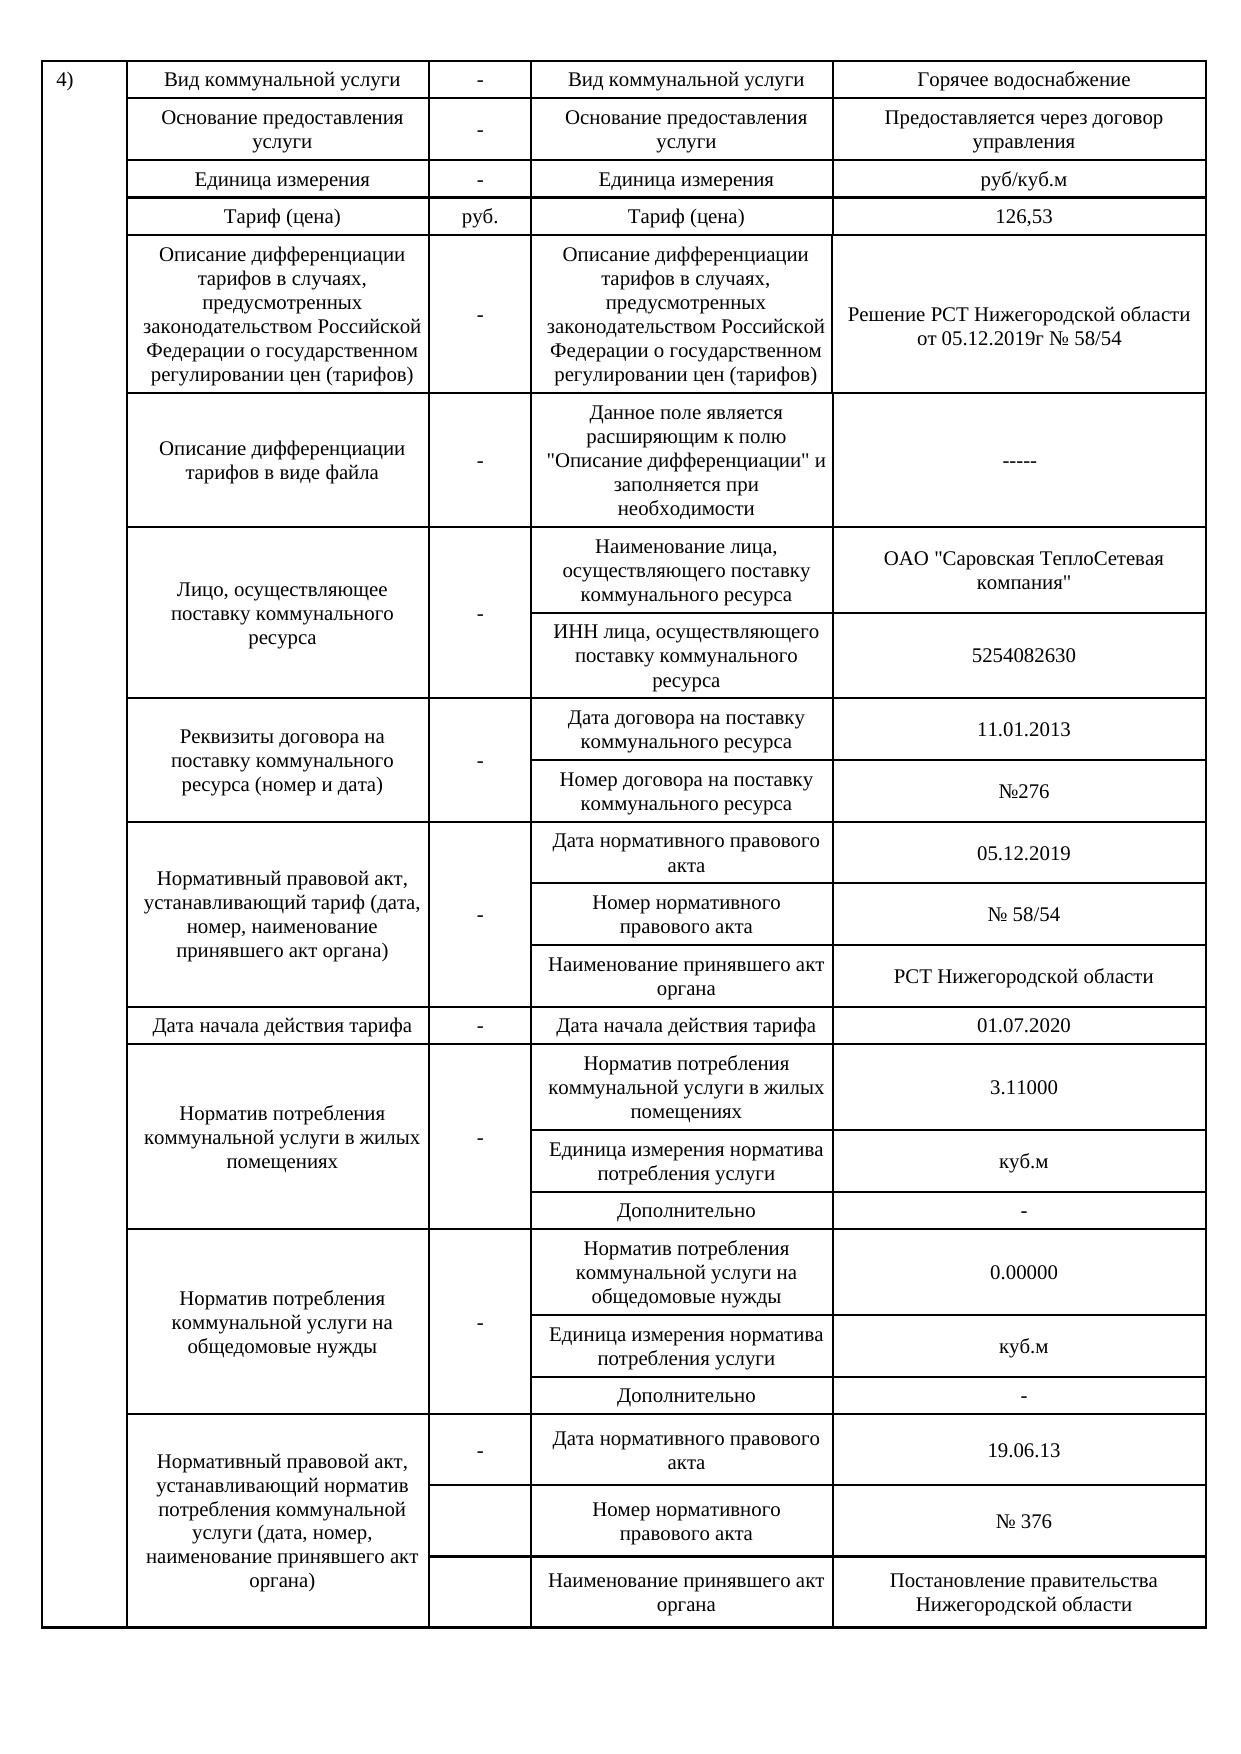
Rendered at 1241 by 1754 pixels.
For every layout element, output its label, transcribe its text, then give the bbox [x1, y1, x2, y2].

table_cell Дата нормативного правового акта [532, 823, 832, 882]
table_cell 05.12.2019 [834, 823, 1205, 882]
table_cell - [430, 1230, 530, 1413]
table_cell Описание дифференциации тарифов в случаях, предусмотренных законодательством Российской Федерации о государственном регулировании цен (тарифов) [532, 236, 831, 392]
table_cell Описание дифференциации тарифов в случаях, предусмотренных законодательством Российской Федерации о государственном регулировании цен (тарифов) [128, 236, 428, 392]
table_cell - [430, 161, 530, 196]
table_cell Дата начала действия тарифа [532, 1008, 832, 1043]
table_cell - [834, 1378, 1205, 1413]
table_cell Номер нормативного правового акта [532, 884, 832, 944]
table_cell Тариф (цена) [532, 199, 832, 234]
table_cell Основание предоставления услуги [128, 99, 428, 159]
table_cell №276 [834, 761, 1205, 821]
table_cell Нормативный правовой акт, устанавливающий норматив потребления коммунальной услуги (дата, номер, наименование принявшего акт органа) [128, 1415, 428, 1626]
table_cell куб.м [834, 1131, 1205, 1191]
table_cell 11.01.2013 [834, 699, 1205, 759]
table_cell Дата договора на поставку коммунального ресурса [532, 699, 832, 759]
table_cell - [430, 236, 530, 392]
table_cell Описание дифференциации тарифов в виде файла [128, 394, 428, 526]
table_cell 0.00000 [834, 1230, 1205, 1314]
table_cell Дата начала действия тарифа [128, 1008, 428, 1043]
table_cell - [834, 1193, 1205, 1228]
table_cell Данное поле является расширяющим к полю "Описание дифференциации" и заполняется при необходимости [532, 394, 832, 526]
table_cell - [430, 1045, 530, 1228]
table_cell Реквизиты договора на поставку коммунального ресурса (номер и дата) [128, 699, 428, 821]
table_header Вид коммунальной услуги [128, 62, 428, 97]
table_cell Наименование лица, осуществляющего поставку коммунального ресурса [532, 528, 832, 612]
table_cell Основание предоставления услуги [532, 99, 832, 159]
table_cell Постановление правительства Нижегородской области [834, 1558, 1205, 1626]
table_cell - [430, 528, 530, 697]
table_cell Норматив потребления коммунальной услуги на общедомовые нужды [128, 1230, 428, 1413]
table_header Горячее водоснабжение [834, 62, 1205, 97]
table_cell - [430, 1008, 530, 1043]
table_cell ИНН лица, осуществляющего поставку коммунального ресурса [532, 614, 832, 697]
table_cell 126,53 [834, 199, 1205, 234]
table_header 4) [43, 62, 126, 1626]
table_cell Решение РСТ Нижегородской области от 05.12.2019г № 58/54 [833, 236, 1205, 392]
table_cell руб. [430, 199, 530, 234]
table_cell № 376 [834, 1486, 1205, 1555]
table_cell 01.07.2020 [834, 1008, 1205, 1043]
table_cell куб.м [834, 1316, 1205, 1376]
table_cell Единица измерения норматива потребления услуги [532, 1131, 832, 1191]
table_cell Предоставляется через договор управления [834, 99, 1205, 159]
table_cell Тариф (цена) [128, 199, 428, 234]
table_cell Норматив потребления коммунальной услуги в жилых помещениях [128, 1045, 428, 1228]
table_cell Номер договора на поставку коммунального ресурса [532, 761, 832, 821]
table_cell [430, 1486, 530, 1555]
table_cell - [430, 699, 530, 821]
table_cell Лицо, осуществляющее поставку коммунального ресурса [128, 528, 428, 697]
table_cell Номер нормативного правового акта [532, 1486, 832, 1555]
table_cell Наименование принявшего акт органа [532, 946, 832, 1006]
table_cell - [430, 99, 530, 159]
table_header Вид коммунальной услуги [532, 62, 832, 97]
table_cell 5254082630 [834, 614, 1205, 697]
table_cell Дата нормативного правового акта [532, 1415, 832, 1484]
table_cell Единица измерения [128, 161, 428, 196]
table_cell Дополнительно [532, 1193, 832, 1228]
table_header - [430, 62, 530, 97]
table_cell 19.06.13 [834, 1415, 1205, 1484]
table_cell Дополнительно [532, 1378, 832, 1413]
table_cell - [430, 394, 530, 526]
table_cell Норматив потребления коммунальной услуги в жилых помещениях [532, 1045, 832, 1129]
table_cell Единица измерения [532, 161, 832, 196]
table_cell Нормативный правовой акт, устанавливающий тариф (дата, номер, наименование принявшего акт органа) [128, 823, 428, 1006]
table_cell - [430, 823, 530, 1006]
table_cell Наименование принявшего акт органа [532, 1558, 832, 1626]
table_cell 3.11000 [834, 1045, 1205, 1129]
table_cell [430, 1558, 530, 1626]
table_cell - [430, 1415, 530, 1484]
table_cell Норматив потребления коммунальной услуги на общедомовые нужды [532, 1230, 832, 1314]
table_cell ОАО "Саровская ТеплоСетевая компания" [834, 528, 1205, 612]
table_cell ----- [834, 394, 1205, 526]
table_cell № 58/54 [834, 884, 1205, 944]
table_cell РСТ Нижегородской области [834, 946, 1205, 1006]
table_cell Единица измерения норматива потребления услуги [532, 1316, 832, 1376]
table_cell руб/куб.м [834, 161, 1205, 196]
